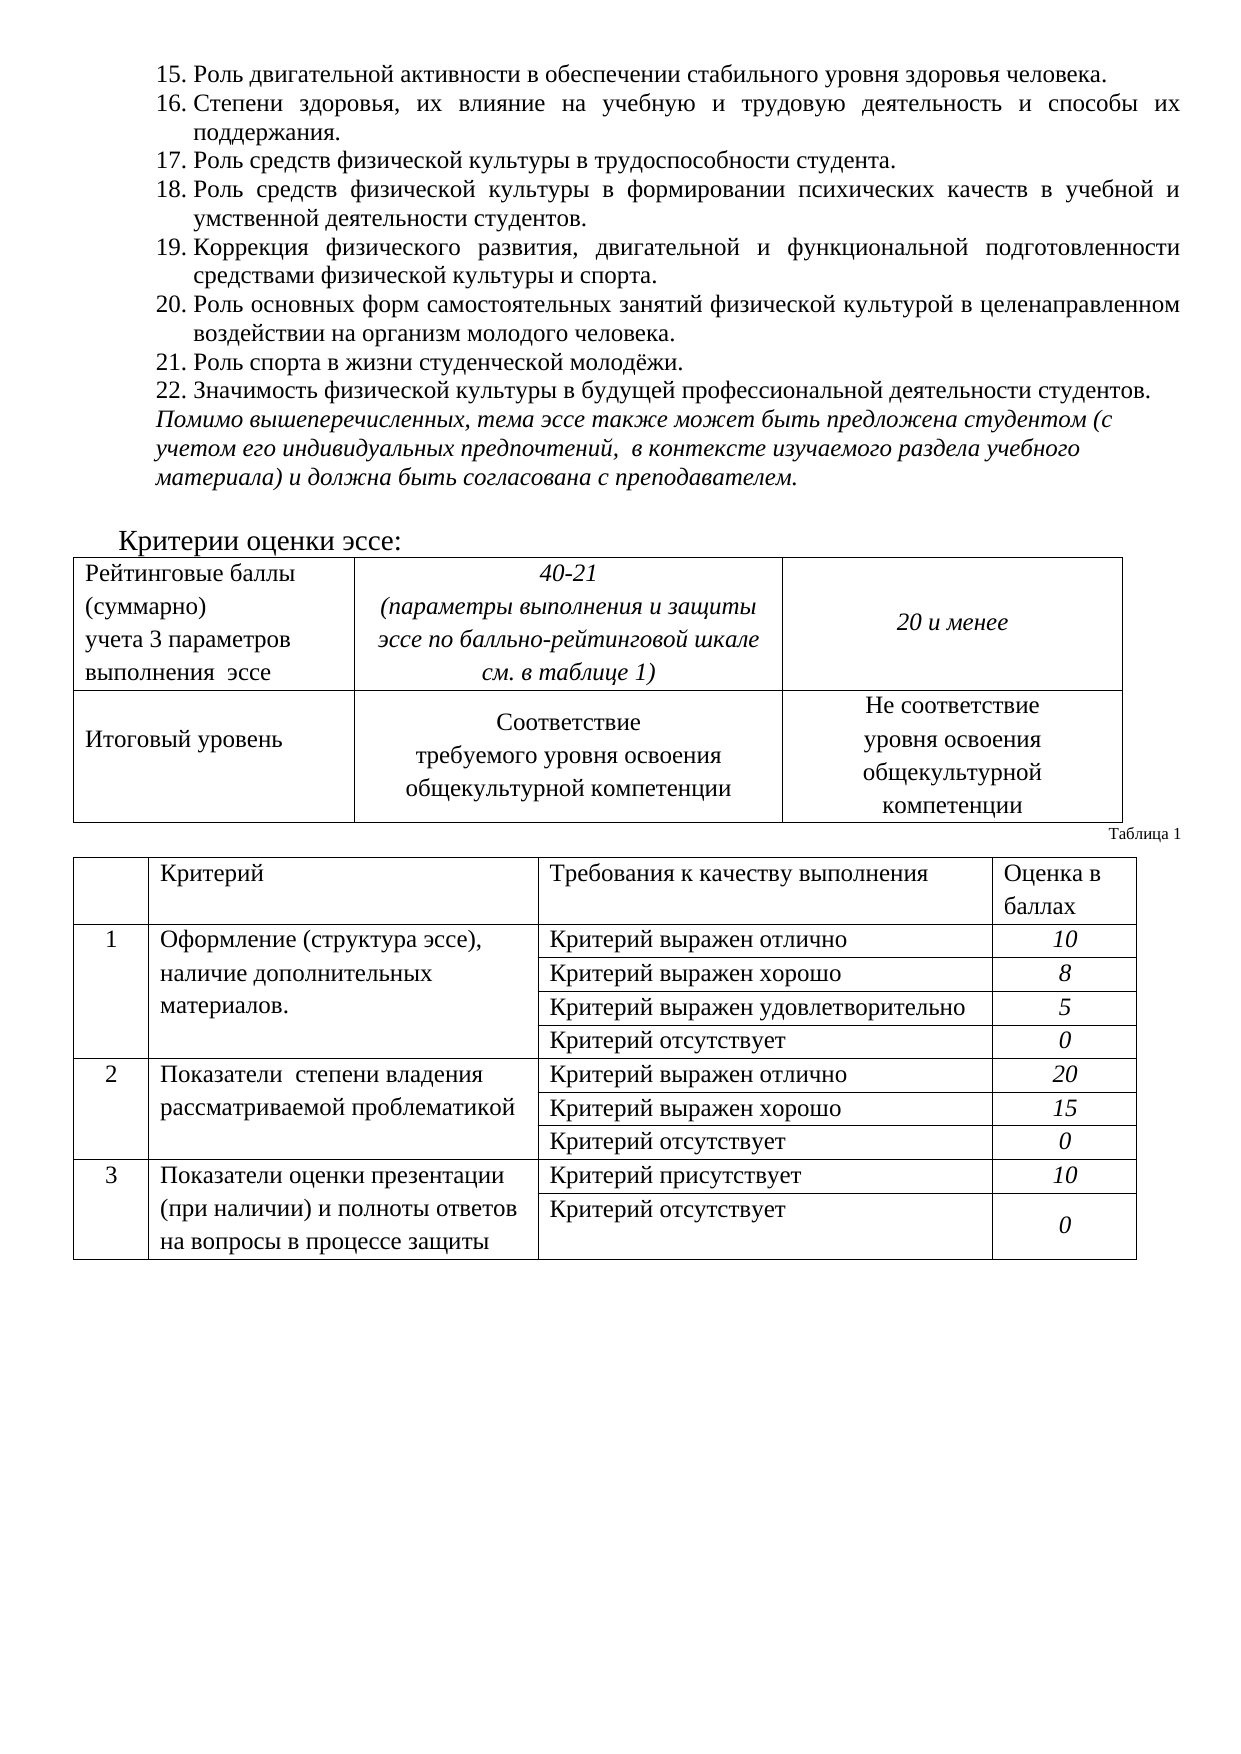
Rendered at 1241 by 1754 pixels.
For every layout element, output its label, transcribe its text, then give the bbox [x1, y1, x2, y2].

table_cell Итоговый уровень [74, 691, 354, 822]
table_cell 2 [74, 1059, 148, 1159]
table_header Оценка в баллах [993, 858, 1136, 923]
table_cell Показатели оценки презентации (при наличии) и полноты ответов на вопросы в процессе защиты [149, 1160, 538, 1259]
table_header Рейтинговые баллы (суммарно) учета 3 параметров выполнения эссе [74, 558, 354, 689]
table_cell 0 [993, 1194, 1136, 1259]
table_cell Не соответствие уровня освоения общекультурной компетенции [783, 691, 1122, 822]
table_cell 1 [74, 925, 148, 1058]
table_cell Критерий отсутствует [539, 1126, 992, 1159]
table_header Требования к качеству выполнения [539, 858, 992, 923]
list Роль средств физической культуры в формировании психических качеств в учебной и умственной деятельности студентов. [156, 174, 1181, 232]
table_header 40-21 (параметры выполнения и защиты эссе по балльно-рейтинговой шкале см. в таблице 1) [355, 558, 782, 689]
table_cell Критерий отсутствует [539, 1194, 992, 1259]
table_cell Оформление (структура эссе), наличие дополнительных материалов. [149, 925, 538, 1058]
text Таблица 1 [193, 823, 1181, 857]
list Степени здоровья, их влияние на учебную и трудовую деятельность и способы их поддержания. [156, 88, 1181, 145]
table_cell Критерий выражен хорошо [539, 1093, 992, 1125]
table_header 20 и менее [783, 558, 1122, 689]
list Значимость физической культуры в будущей профессиональной деятельности студентов. [156, 375, 1181, 404]
table_cell Критерий отсутствует [539, 1026, 992, 1058]
table_cell 20 [993, 1059, 1136, 1092]
table_cell 10 [993, 1160, 1136, 1193]
table_header [74, 858, 148, 923]
list Роль средств физической культуры в трудоспособности студента. [156, 145, 1181, 174]
table_header Критерий [149, 858, 538, 923]
table_cell 0 [993, 1126, 1136, 1159]
list Роль двигательной активности в обеспечении стабильного уровня здоровья человека. [156, 59, 1181, 88]
table_cell 10 [993, 925, 1136, 957]
table_cell 8 [993, 958, 1136, 991]
table_cell 15 [993, 1093, 1136, 1125]
table_cell Соответствие требуемого уровня освоения общекультурной компетенции [355, 691, 782, 822]
table_cell Критерий выражен хорошо [539, 958, 992, 991]
table_cell Показатели степени владения рассматриваемой проблематикой [149, 1059, 538, 1159]
table_cell Критерий присутствует [539, 1160, 992, 1193]
table_cell 5 [993, 992, 1136, 1024]
table_cell 3 [74, 1160, 148, 1259]
table_cell Критерий выражен отлично [539, 925, 992, 957]
text Критерии оценки эссе: [118, 523, 1181, 557]
table_cell 0 [993, 1026, 1136, 1058]
list Роль основных форм самостоятельных занятий физической культурой в целенаправленном воздействии на организм молодого человека. [156, 289, 1181, 347]
table_cell Критерий выражен удовлетворительно [539, 992, 992, 1024]
text Помимо вышеперечисленных, тема эссе также может быть предложена студентом (с учетом его индивидуальных предпочтений, в контексте изучаемого раздела учебного материала) и должна быть согласована с преподавателем. [156, 404, 1181, 490]
list Роль спорта в жизни студенческой молодёжи. [156, 347, 1181, 375]
list Коррекция физического развития, двигательной и функциональной подготовленности средствами физической культуры и спорта. [156, 232, 1181, 289]
table_cell Критерий выражен отлично [539, 1059, 992, 1092]
